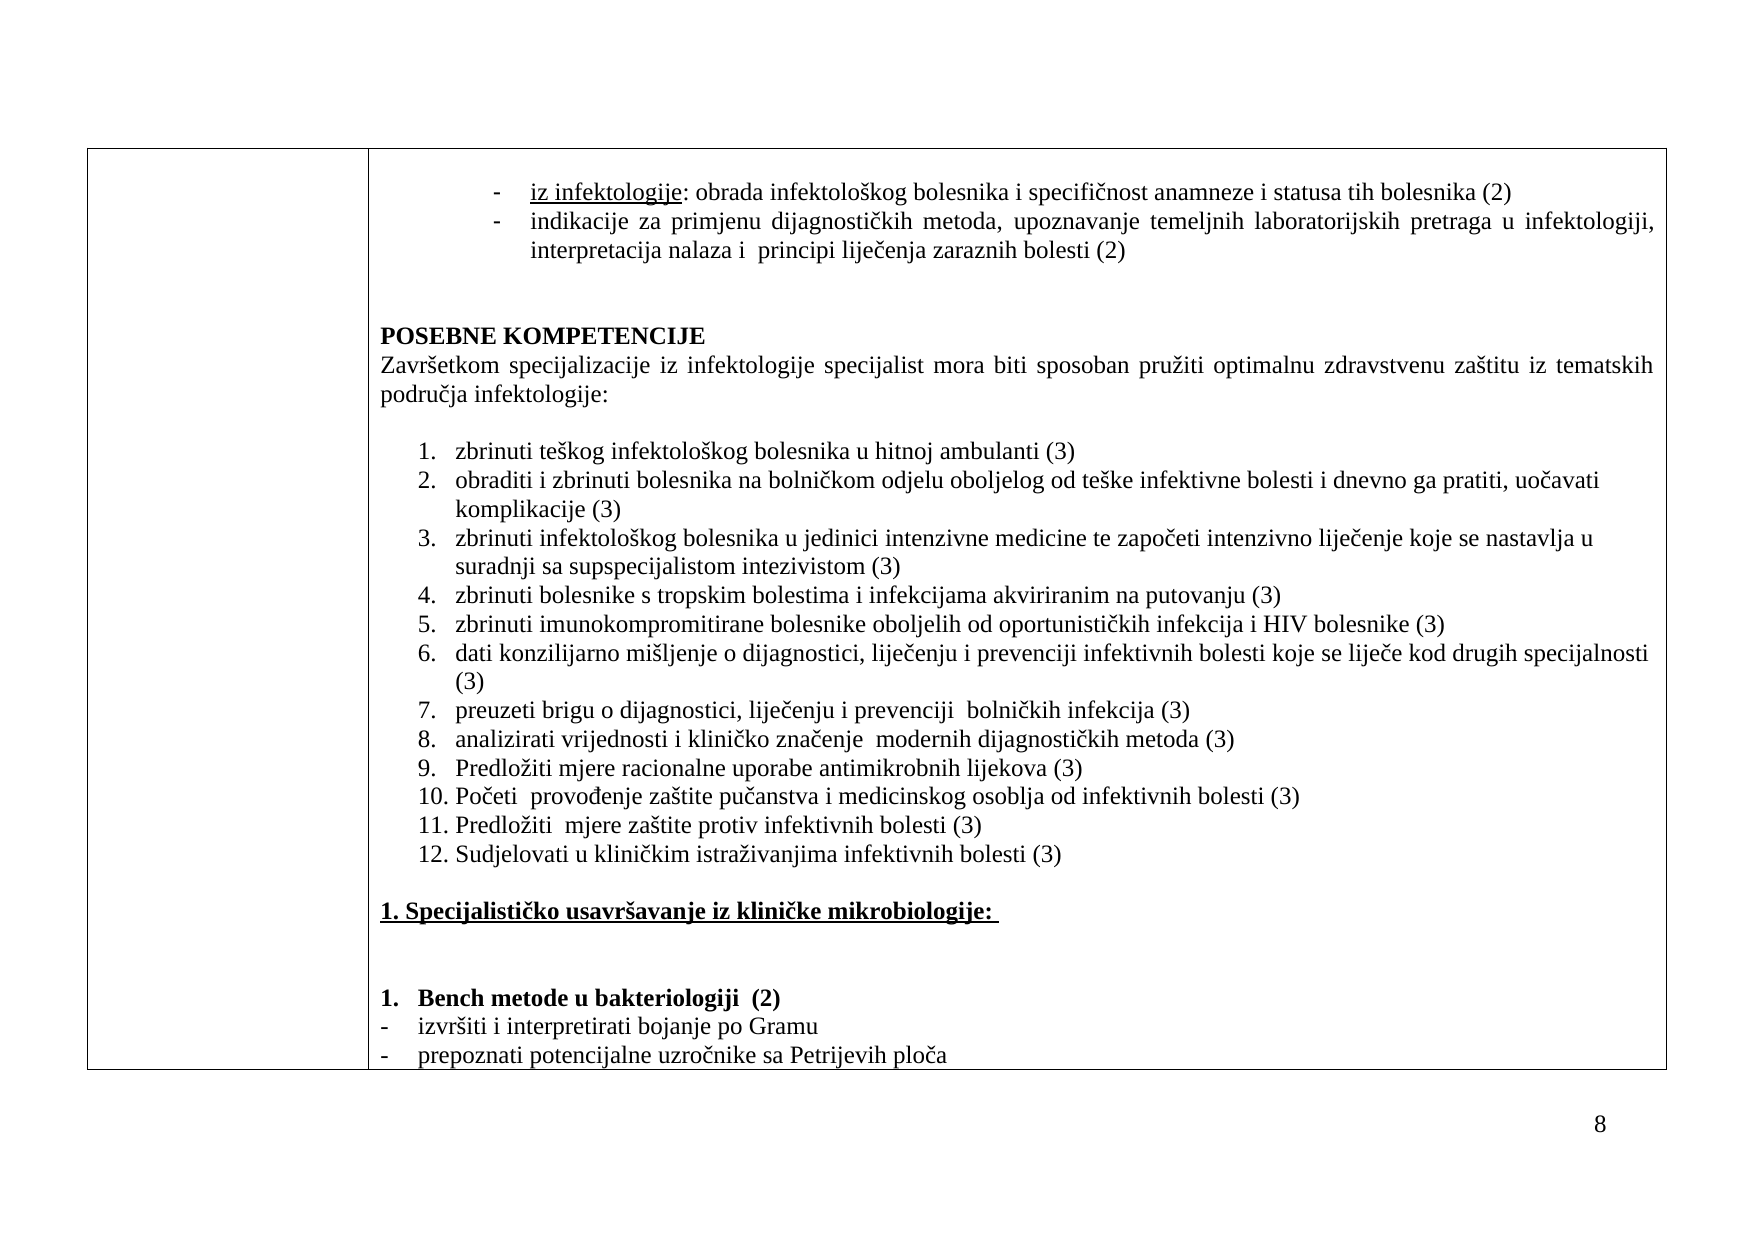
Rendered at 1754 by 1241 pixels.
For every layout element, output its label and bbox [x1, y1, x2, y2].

table_cell [369, 149, 1666, 1069]
table_cell [88, 149, 368, 1069]
